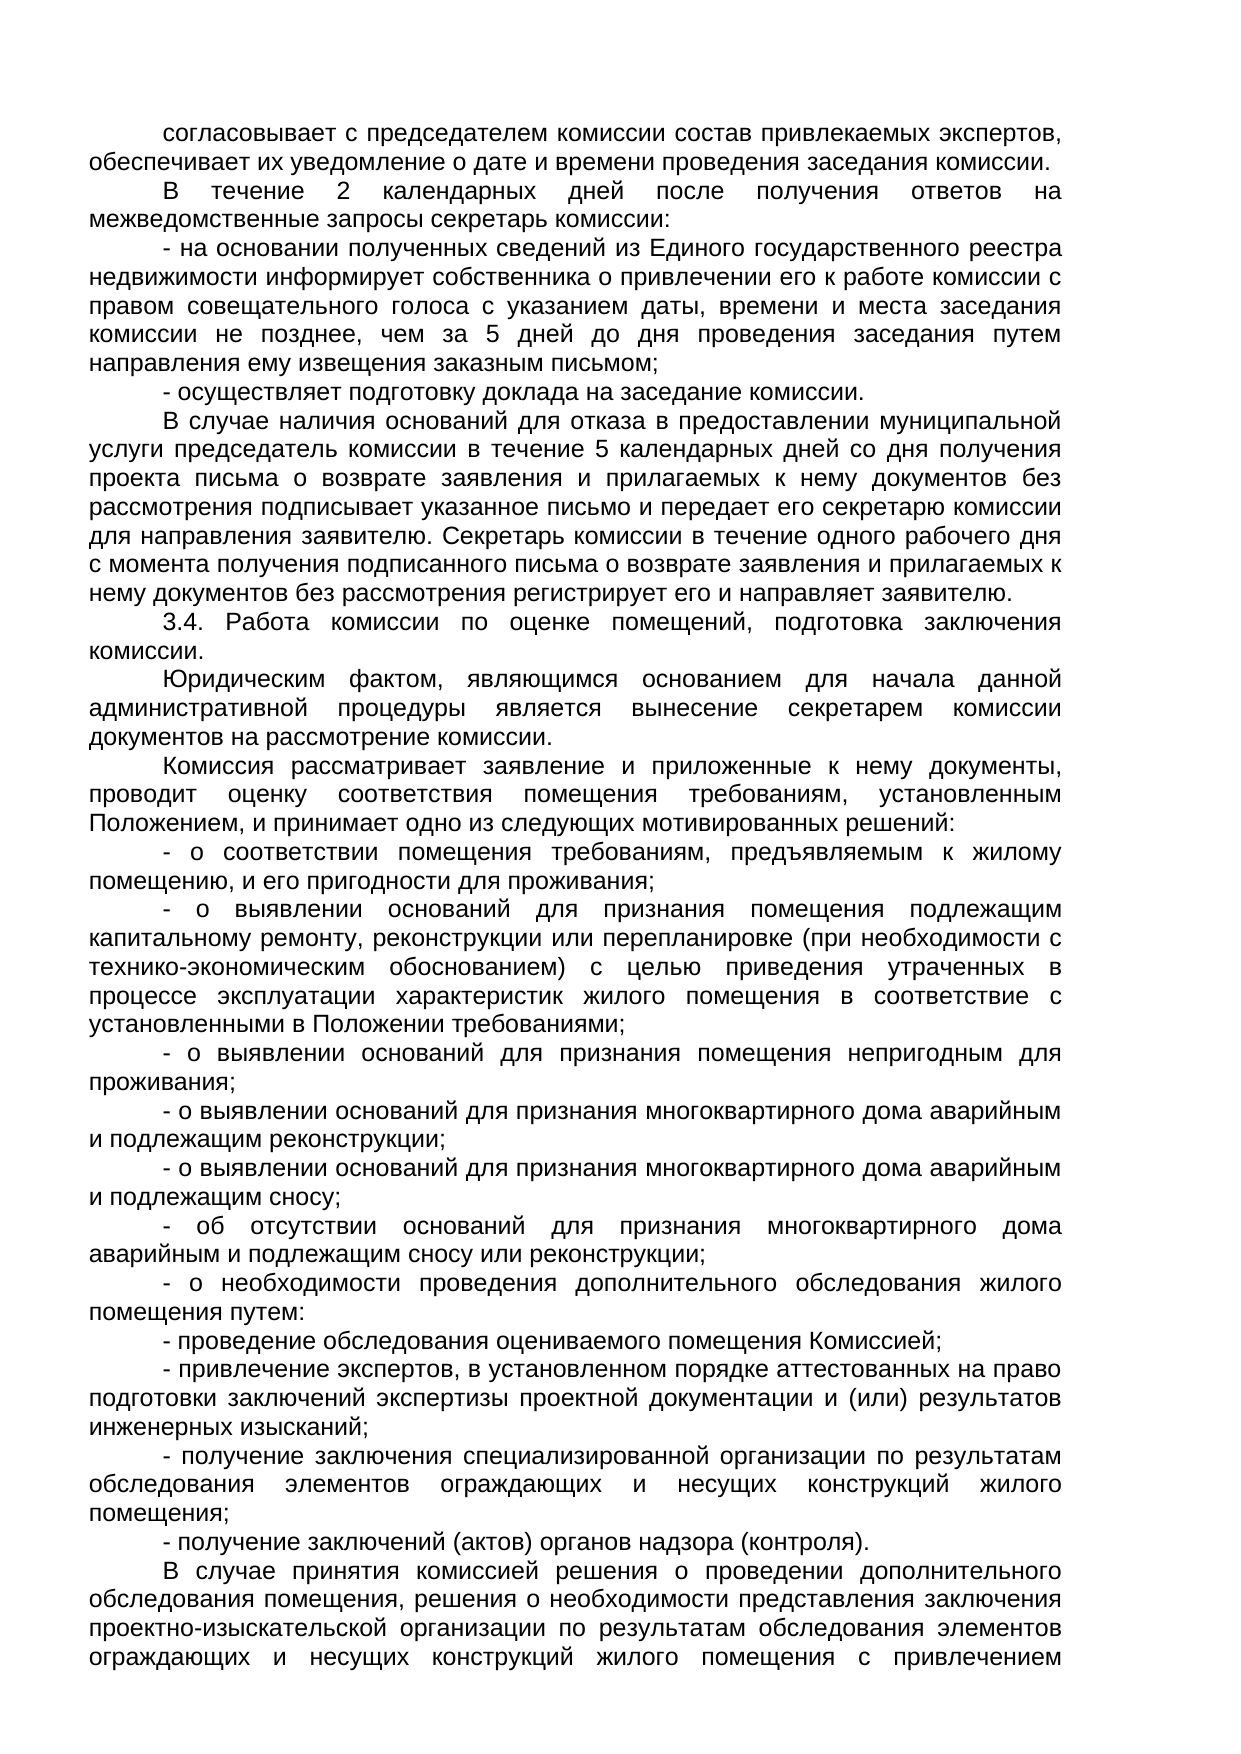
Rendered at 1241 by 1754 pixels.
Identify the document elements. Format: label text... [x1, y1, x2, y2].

text В случае наличия оснований для отказа в предоставлении муниципальной услуги председатель комиссии в течение 5 календарных дней со дня получения проекта письма о возврате заявления и прилагаемых к нему документов без рассмотрения подписывает указанное письмо и передает его секретарю комиссии для направления заявителю. Секретарь комиссии в течение одного рабочего дня с момента получения подписанного письма о возврате заявления и прилагаемых к нему документов без рассмотрения регистрирует его и направляет заявителю. [88, 406, 1063, 607]
text - осуществляет подготовку доклада на заседание комиссии. [88, 377, 1063, 406]
text - о выявлении оснований для признания помещения непригодным для проживания; [88, 1038, 1063, 1096]
text - привлечение экспертов, в установленном порядке аттестованных на право подготовки заключений экспертизы проектной документации и (или) результатов инженерных изысканий; [88, 1354, 1063, 1441]
text - о необходимости проведения дополнительного обследования жилого помещения путем: [88, 1268, 1063, 1326]
text В течение 2 календарных дней после получения ответов на межведомственные запросы секретарь комиссии: [88, 176, 1063, 233]
text - на основании полученных сведений из Единого государственного реестра недвижимости информирует собственника о привлечении его к работе комиссии с правом совещательного голоса с указанием даты, времени и места заседания комиссии не позднее, чем за 5 дней до дня проведения заседания путем направления ему извещения заказным письмом; [88, 233, 1063, 377]
text - получение заключений (актов) органов надзора (контроля). [88, 1527, 1063, 1556]
text - о соответствии помещения требованиям, предъявляемым к жилому помещению, и его пригодности для проживания; [88, 837, 1063, 894]
text - о выявлении оснований для признания помещения подлежащим капитальному ремонту, реконструкции или перепланировке (при необходимости с технико-экономическим обоснованием) с целью приведения утраченных в процессе эксплуатации характеристик жилого помещения в соответствие с установленными в Положении требованиями; [88, 894, 1063, 1038]
text - об отсутствии оснований для признания многоквартирного дома аварийным и подлежащим сносу или реконструкции; [88, 1211, 1063, 1268]
text - о выявлении оснований для признания многоквартирного дома аварийным и подлежащим реконструкции; [88, 1096, 1063, 1153]
text Комиссия рассматривает заявление и приложенные к нему документы, проводит оценку соответствия помещения требованиям, установленным Положением, и принимает одно из следующих мотивированных решений: [88, 751, 1063, 837]
text согласовывает с председателем комиссии состав привлекаемых экспертов, обеспечивает их уведомление о дате и времени проведения заседания комиссии. [88, 118, 1063, 176]
text Юридическим фактом, являющимся основанием для начала данной административной процедуры является вынесение секретарем комиссии документов на рассмотрение комиссии. [88, 664, 1063, 751]
text 3.4. Работа комиссии по оценке помещений, подготовка заключения комиссии. [88, 607, 1063, 664]
text - о выявлении оснований для признания многоквартирного дома аварийным и подлежащим сносу; [88, 1153, 1063, 1211]
text - получение заключения специализированной организации по результатам обследования элементов ограждающих и несущих конструкций жилого помещения; [88, 1441, 1063, 1527]
text - проведение обследования оцениваемого помещения Комиссией; [88, 1326, 1063, 1354]
